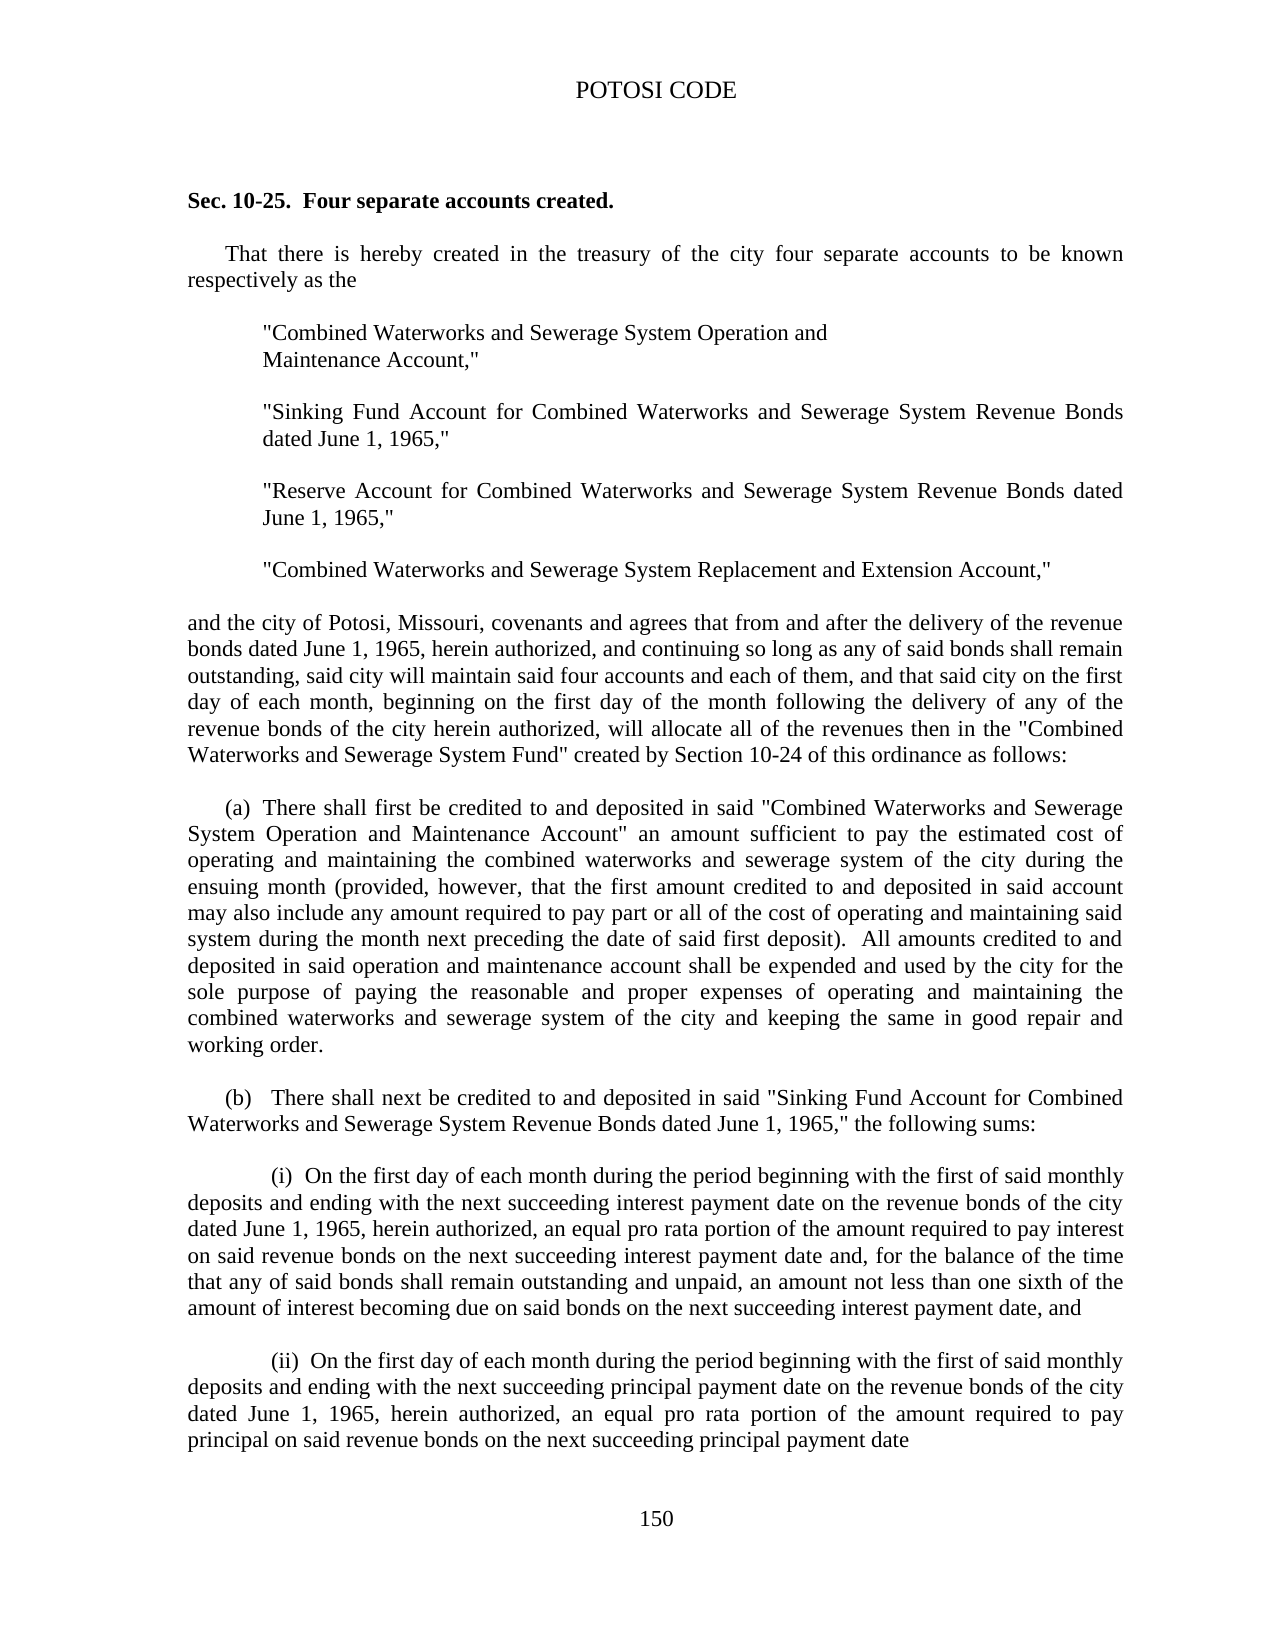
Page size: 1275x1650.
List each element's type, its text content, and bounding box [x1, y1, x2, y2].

text Sec. 10-25. Four separate accounts created. [187, 187, 1125, 214]
text "Combined Waterworks and Sewerage System Replacement and Extension Account," [262, 556, 1125, 583]
text "Combined Waterworks and Sewerage System Operation and [262, 319, 1125, 346]
text and the city of Potosi, Missouri, covenants and agrees that from and after the delivery of the revenue bonds dated June 1, 1965, herein authorized, and continuing so long as any of said bonds shall remain outstanding, said city will maintain said four accounts and each of them, and that said city on the first day of each month, beginning on the first day of the month following the delivery of any of the revenue bonds of the city herein authorized, will allocate all of the revenues then in the "Combined Waterworks and Sewerage System Fund" created by Section 10-24 of this ordinance as follows: [187, 609, 1125, 767]
text (i) On the first day of each month during the period beginning with the first of said monthly deposits and ending with the next succeeding interest payment date on the revenue bonds of the city dated June 1, 1965, herein authorized, an equal pro rata portion of the amount required to pay interest on said revenue bonds on the next succeeding interest payment date and, for the balance of the time that any of said bonds shall remain outstanding and unpaid, an amount not less than one sixth of the amount of interest becoming due on said bonds on the next succeeding interest payment date, and [187, 1163, 1125, 1321]
text (ii) On the first day of each month during the period beginning with the first of said monthly deposits and ending with the next succeeding principal payment date on the revenue bonds of the city dated June 1, 1965, herein authorized, an equal pro rata portion of the amount required to pay principal on said revenue bonds on the next succeeding principal payment date [187, 1347, 1125, 1452]
text "Sinking Fund Account for Combined Waterworks and Sewerage System Revenue Bonds dated June 1, 1965," [262, 398, 1125, 451]
text (a) There shall first be credited to and deposited in said "Combined Waterworks and Sewerage System Operation and Maintenance Account" an amount sufficient to pay the estimated cost of operating and maintaining the combined waterworks and sewerage system of the city during the ensuing month (provided, however, that the first amount credited to and deposited in said account may also include any amount required to pay part or all of the cost of operating and maintaining said system during the month next preceding the date of said first deposit). All amounts credited to and deposited in said operation and maintenance account shall be expended and used by the city for the sole purpose of paying the reasonable and proper expenses of operating and maintaining the combined waterworks and sewerage system of the city and keeping the same in good repair and working order. [187, 794, 1125, 1057]
text (b) There shall next be credited to and deposited in said "Sinking Fund Account for Combined Waterworks and Sewerage System Revenue Bonds dated June 1, 1965," the following sums: [187, 1083, 1125, 1136]
text Maintenance Account," [262, 346, 1125, 372]
text That there is hereby created in the treasury of the city four separate accounts to be known respectively as the [187, 240, 1125, 293]
text "Reserve Account for Combined Waterworks and Sewerage System Revenue Bonds dated June 1, 1965," [262, 477, 1125, 530]
text 150 [187, 1505, 1125, 1532]
